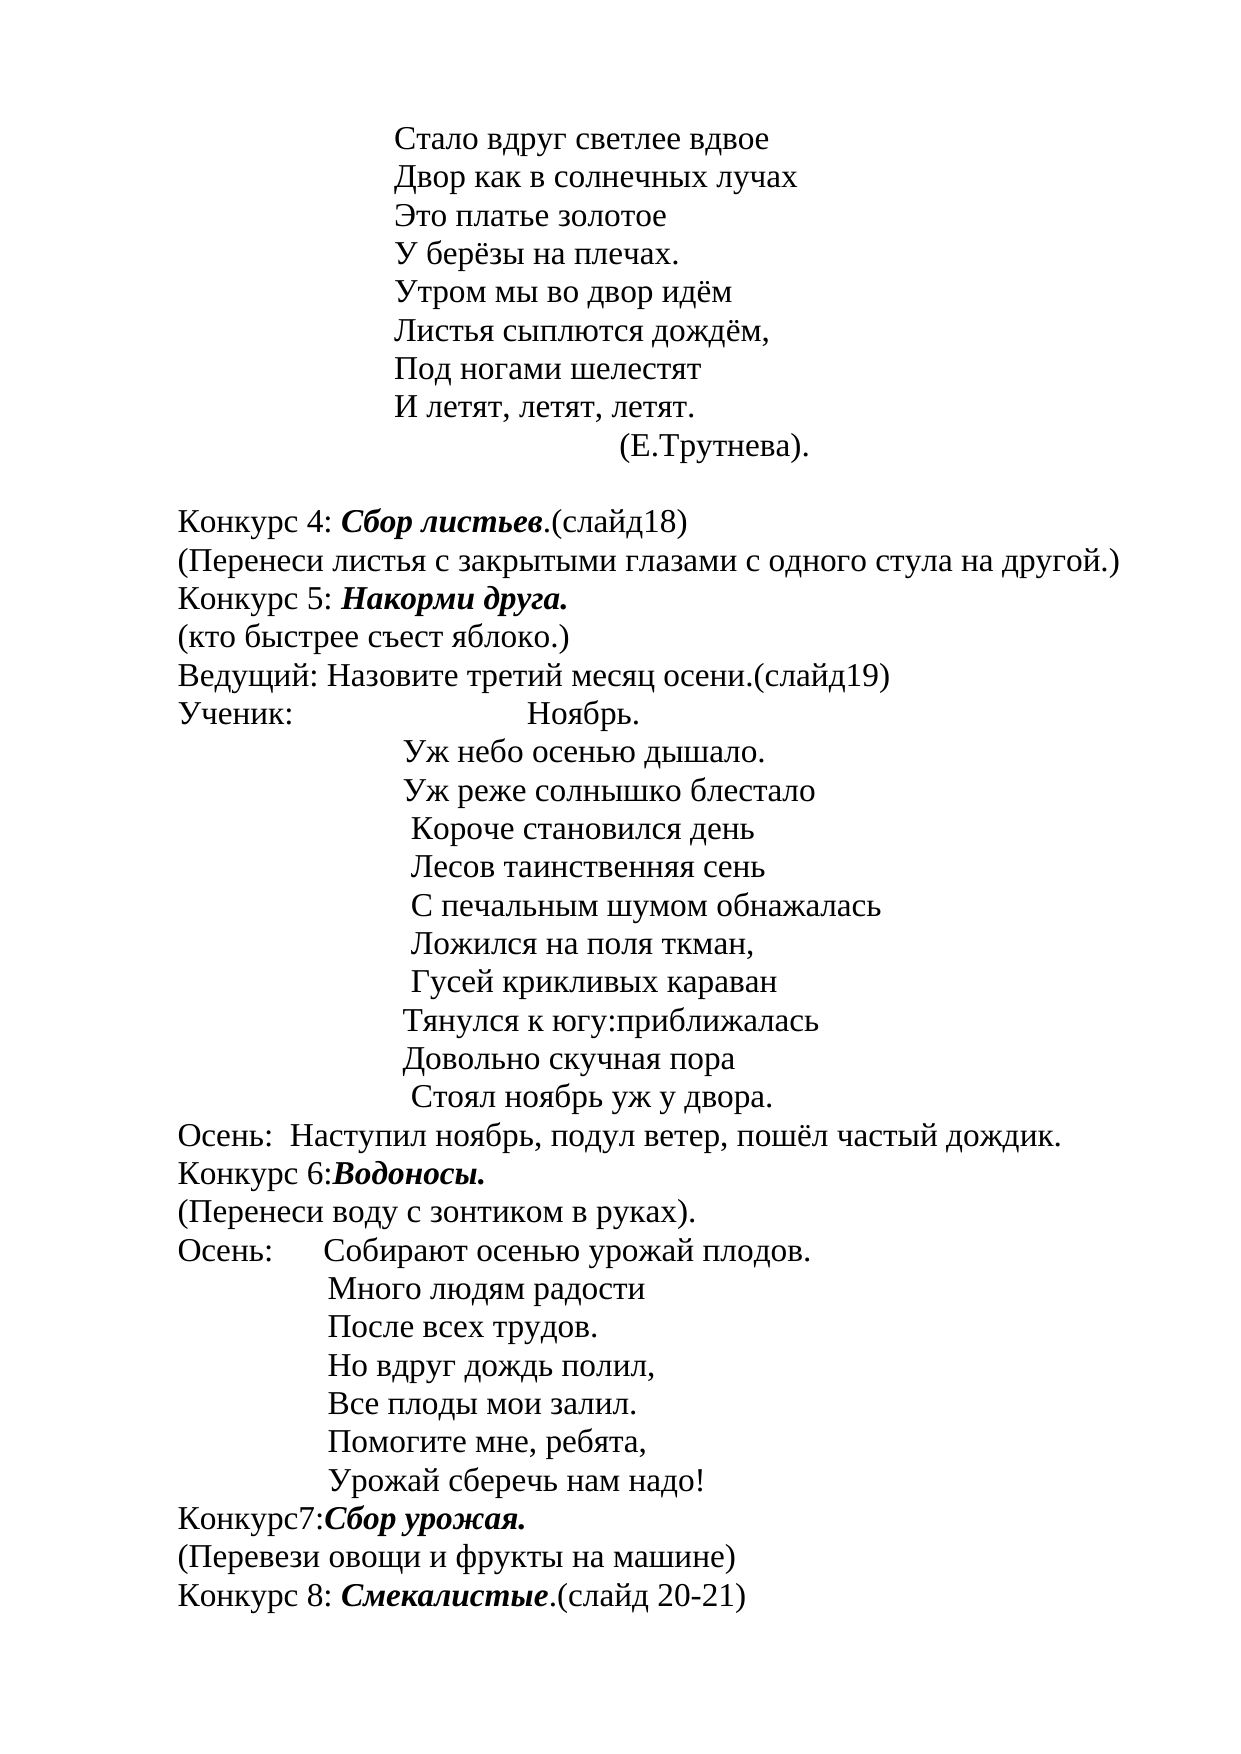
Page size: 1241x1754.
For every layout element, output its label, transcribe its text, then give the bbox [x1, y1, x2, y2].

text После всех трудов. [177, 1306, 1152, 1345]
text И летят, летят, летят. [177, 386, 1152, 425]
text Осень: Собирают осенью урожай плодов. [177, 1230, 1152, 1268]
text Уж реже солнышко блестало [177, 770, 1152, 808]
text Конкурс 6:Водоносы. [177, 1153, 1152, 1191]
text (Перенеси воду с зонтиком в руках). [177, 1191, 1152, 1230]
text (Е.Трутнева). [177, 425, 1152, 463]
text Все плоды мои залил. [177, 1383, 1152, 1421]
text Конкурс 4: Сбор листьев.(слайд18) [177, 501, 1152, 540]
text Тянулся к югу:приближалась [177, 1000, 1152, 1038]
text Помогите мне, ребята, [177, 1421, 1152, 1460]
text Осень: Наступил ноябрь, подул ветер, пошёл частый дождик. [177, 1115, 1152, 1153]
text С печальным шумом обнажалась [177, 885, 1152, 923]
text Гусей крикливых караван [177, 961, 1152, 1000]
text Под ногами шелестят [177, 348, 1152, 386]
text Конкурс 8: Смекалистые.(слайд 20-21) [177, 1575, 1152, 1613]
text Утром мы во двор идём [177, 271, 1152, 310]
text Двор как в солнечных лучах [177, 156, 1152, 195]
text Стоял ноябрь уж у двора. [177, 1076, 1152, 1115]
text Стало вдруг светлее вдвое [177, 118, 1152, 156]
text (Перевези овощи и фрукты на машине) [177, 1536, 1152, 1575]
text Урожай сберечь нам надо! [177, 1460, 1152, 1498]
text Это платье золотое [177, 195, 1152, 233]
text Листья сыплются дождём, [177, 310, 1152, 348]
text Ведущий: Назовите третий месяц осени.(слайд19) [177, 655, 1152, 693]
text Много людям радости [177, 1268, 1152, 1306]
text Короче становился день [177, 808, 1152, 846]
text У берёзы на плечах. [177, 233, 1152, 271]
text Довольно скучная пора [177, 1038, 1152, 1076]
text (Перенеси листья с закрытыми глазами с одного стула на другой.) [177, 540, 1152, 578]
text (кто быстрее съест яблоко.) [177, 616, 1152, 655]
text Но вдруг дождь полил, [177, 1345, 1152, 1383]
text Ложился на поля ткман, [177, 923, 1152, 961]
text Лесов таинственняя сень [177, 846, 1152, 885]
text Уж небо осенью дышало. [177, 731, 1152, 770]
text Ученик: Ноябрь. [177, 693, 1152, 731]
text Конкурс7:Сбор урожая. [177, 1498, 1152, 1536]
text Конкурс 5: Накорми друга. [177, 578, 1152, 616]
